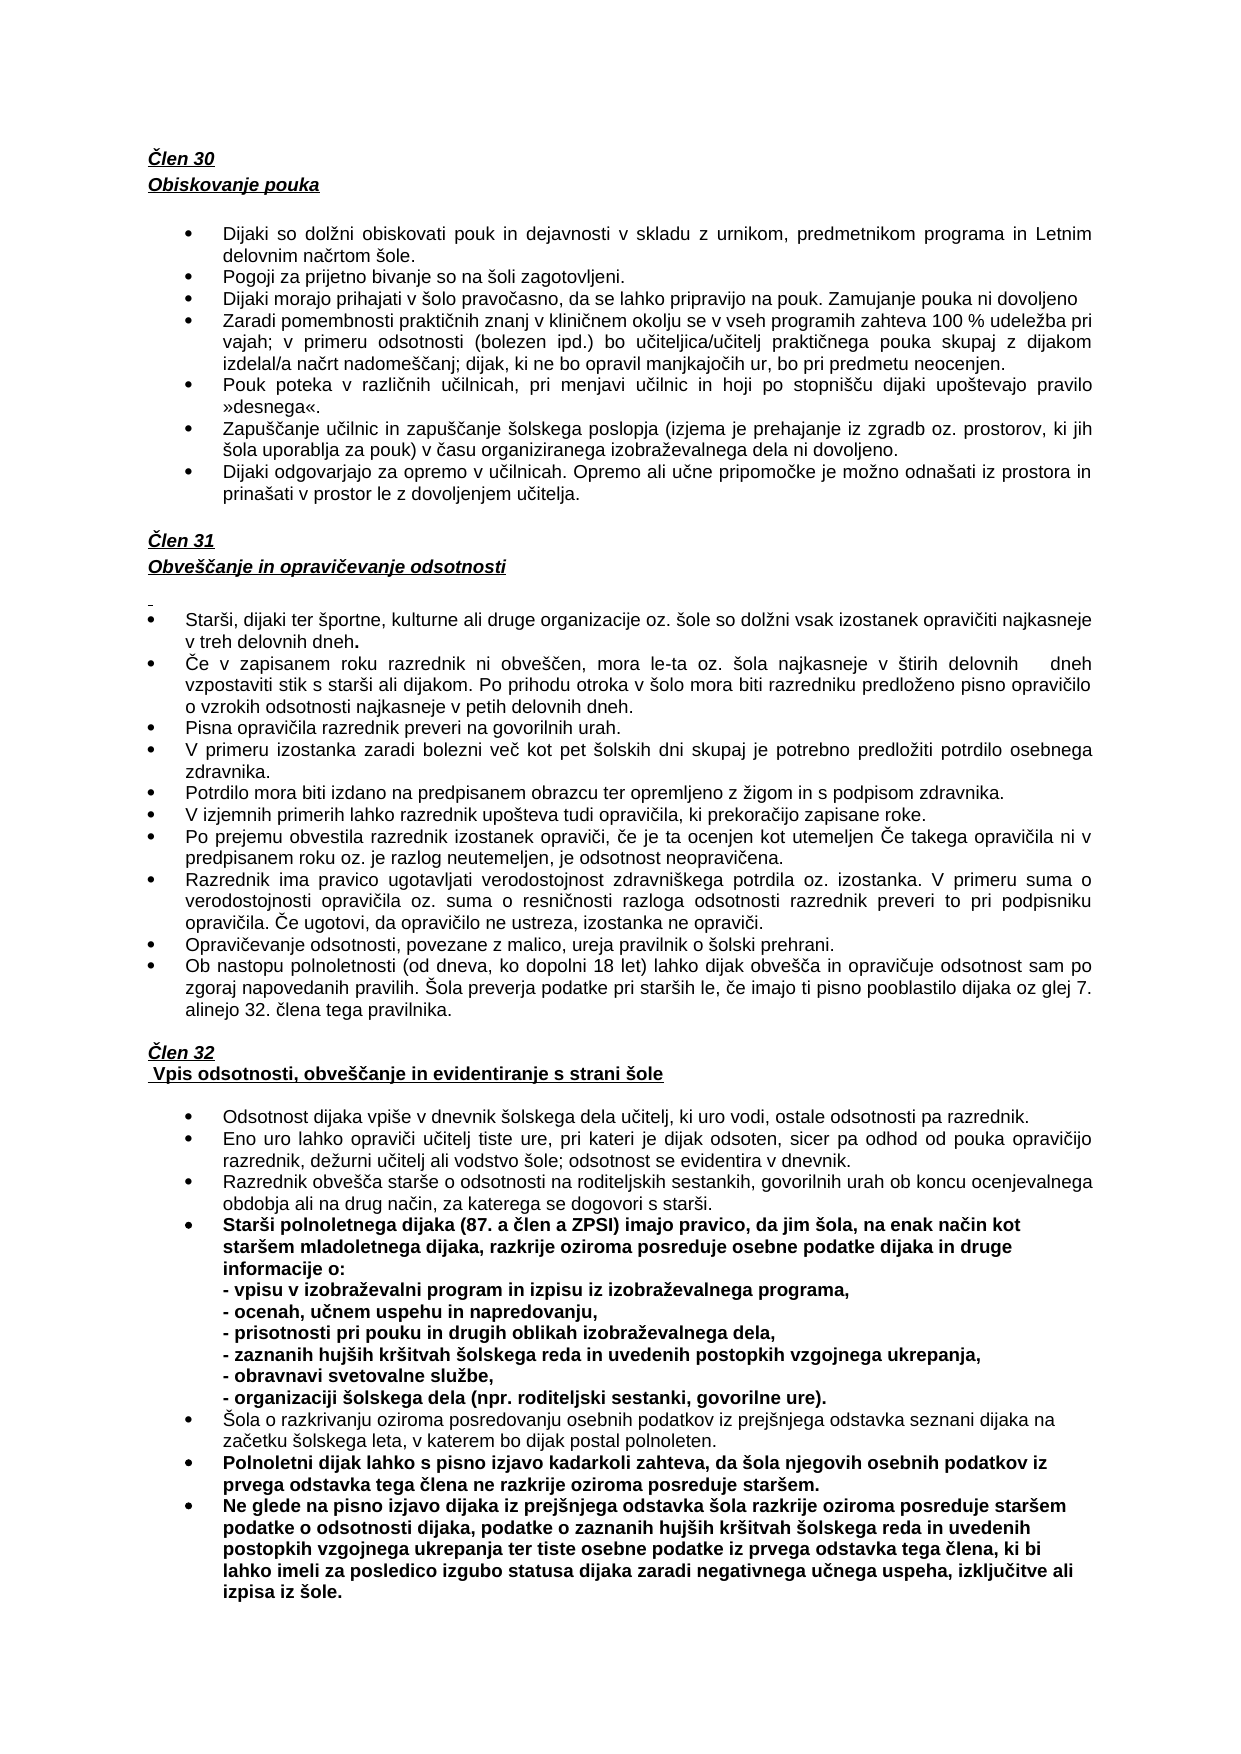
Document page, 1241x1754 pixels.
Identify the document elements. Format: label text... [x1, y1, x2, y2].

text Člen 31 [148, 530, 1093, 551]
text Vpis odsotnosti, obveščanje in evidentiranje s strani šole [148, 1063, 1093, 1084]
list Dijaki so dolžni obiskovati pouk in dejavnosti v skladu z urnikom, predmetnikom programa in Letnim delovnim načrtom šole. [185, 223, 1093, 266]
list Dijaki morajo prihajati v šolo pravočasno, da se lahko pripravijo na pouk. Zamujanje pouka ni dovoljeno [185, 288, 1093, 309]
list Opravičevanje odsotnosti, povezane z malico, ureja pravilnik o šolski prehrani. [148, 933, 1093, 955]
list Starši, dijaki ter športne, kulturne ali druge organizacije oz. šole so dolžni vsak izostanek opravičiti najkasneje v treh delovnih dneh. [148, 609, 1093, 652]
list - zaznanih hujših kršitvah šolskega reda in uvedenih postopkih vzgojnega ukrepanja, [223, 1344, 1093, 1365]
list - vpisu v izobraževalni program in izpisu iz izobraževalnega programa, [223, 1279, 1093, 1301]
list - ocenah, učnem uspehu in napredovanju, [223, 1301, 1093, 1322]
text Obiskovanje pouka [148, 173, 1093, 195]
list Razrednik obvešča starše o odsotnosti na roditeljskih sestankih, govorilnih urah ob koncu ocenjevalnega obdobja ali na drug način, za katerega se dogovori s starši. [185, 1171, 1093, 1214]
list Ne glede na pisno izjavo dijaka iz prejšnjega odstavka šola razkrije oziroma posreduje staršem podatke o odsotnosti dijaka, podatke o zaznanih hujših kršitvah šolskega reda in uvedenih postopkih vzgojnega ukrepanja ter tiste osebne podatke iz prvega odstavka tega člena, ki bi lahko imeli za posledico izgubo statusa dijaka zaradi negativnega učnega uspeha, izključitve ali izpisa iz šole. [185, 1495, 1093, 1603]
list Dijaki odgovarjajo za opremo v učilnicah. Opremo ali učne pripomočke je možno odnašati iz prostora in prinašati v prostor le z dovoljenjem učitelja. [185, 461, 1093, 504]
list V izjemnih primerih lahko razrednik upošteva tudi opravičila, ki prekoračijo zapisane roke. [148, 804, 1093, 825]
list - prisotnosti pri pouku in drugih oblikah izobraževalnega dela, [223, 1322, 1093, 1344]
text Člen 32 [148, 1041, 1093, 1063]
list Potrdilo mora biti izdano na predpisanem obrazcu ter opremljeno z žigom in s podpisom zdravnika. [148, 782, 1093, 804]
list Odsotnost dijaka vpiše v dnevnik šolskega dela učitelj, ki uro vodi, ostale odsotnosti pa razrednik. [185, 1106, 1093, 1128]
list Šola o razkrivanju oziroma posredovanju osebnih podatkov iz prejšnjega odstavka seznani dijaka na začetku šolskega leta, v katerem bo dijak postal polnoleten. [185, 1408, 1093, 1452]
text Člen 30 [148, 148, 1093, 169]
list V primeru izostanka zaradi bolezni več kot pet šolskih dni skupaj je potrebno predložiti potrdilo osebnega zdravnika. [148, 739, 1093, 782]
list Pogoji za prijetno bivanje so na šoli zagotovljeni. [185, 266, 1093, 288]
list Če v zapisanem roku razrednik ni obveščen, mora le-ta oz. šola najkasneje v štirih delovnih dneh vzpostaviti stik s starši ali dijakom. Po prihodu otroka v šolo mora biti razredniku predloženo pisno opravičilo o vzrokih odsotnosti najkasneje v petih delovnih dneh. [148, 652, 1093, 717]
list Eno uro lahko opraviči učitelj tiste ure, pri kateri je dijak odsoten, sicer pa odhod od pouka opravičijo razrednik, dežurni učitelj ali vodstvo šole; odsotnost se evidentira v dnevnik. [185, 1128, 1093, 1171]
list Po prejemu obvestila razrednik izostanek opraviči, če je ta ocenjen kot utemeljen Če takega opravičila ni v predpisanem roku oz. je razlog neutemeljen, je odsotnost neopravičena. [148, 825, 1093, 869]
list Zapuščanje učilnic in zapuščanje šolskega poslopja (izjema je prehajanje iz zgradb oz. prostorov, ki jih šola uporablja za pouk) v času organiziranega izobraževalnega dela ni dovoljeno. [185, 417, 1093, 461]
list Ob nastopu polnoletnosti (od dneva, ko dopolni 18 let) lahko dijak obvešča in opravičuje odsotnost sam po zgoraj napovedanih pravilih. Šola preverja podatke pri starših le, če imajo ti pisno pooblastilo dijaka oz glej 7. alinejo 32. člena tega pravilnika. [148, 955, 1093, 1020]
list - organizaciji šolskega dela (npr. roditeljski sestanki, govorilne ure). [223, 1387, 1093, 1408]
list Polnoletni dijak lahko s pisno izjavo kadarkoli zahteva, da šola njegovih osebnih podatkov iz prvega odstavka tega člena ne razkrije oziroma posreduje staršem. [185, 1452, 1093, 1495]
list Pouk poteka v različnih učilnicah, pri menjavi učilnic in hoji po stopnišču dijaki upoštevajo pravilo »desnega«. [185, 374, 1093, 417]
list Razrednik ima pravico ugotavljati verodostojnost zdravniškega potrdila oz. izostanka. V primeru suma o verodostojnosti opravičila oz. suma o resničnosti razloga odsotnosti razrednik preveri to pri podpisniku opravičila. Če ugotovi, da opravičilo ne ustreza, izostanka ne opraviči. [148, 869, 1093, 933]
list Pisna opravičila razrednik preveri na govorilnih urah. [148, 717, 1093, 739]
text Obveščanje in opravičevanje odsotnosti [148, 555, 1093, 577]
list Zaradi pomembnosti praktičnih znanj v kliničnem okolju se v vseh programih zahteva 100 % udeležba pri vajah; v primeru odsotnosti (bolezen ipd.) bo učiteljica/učitelj praktičnega pouka skupaj z dijakom izdelal/a načrt nadomeščanj; dijak, ki ne bo opravil manjkajočih ur, bo pri predmetu neocenjen. [185, 309, 1093, 374]
list Starši polnoletnega dijaka (87. a člen a ZPSI) imajo pravico, da jim šola, na enak način kot staršem mladoletnega dijaka, razkrije oziroma posreduje osebne podatke dijaka in druge informacije o: [185, 1214, 1093, 1279]
list - obravnavi svetovalne službe, [223, 1365, 1093, 1387]
